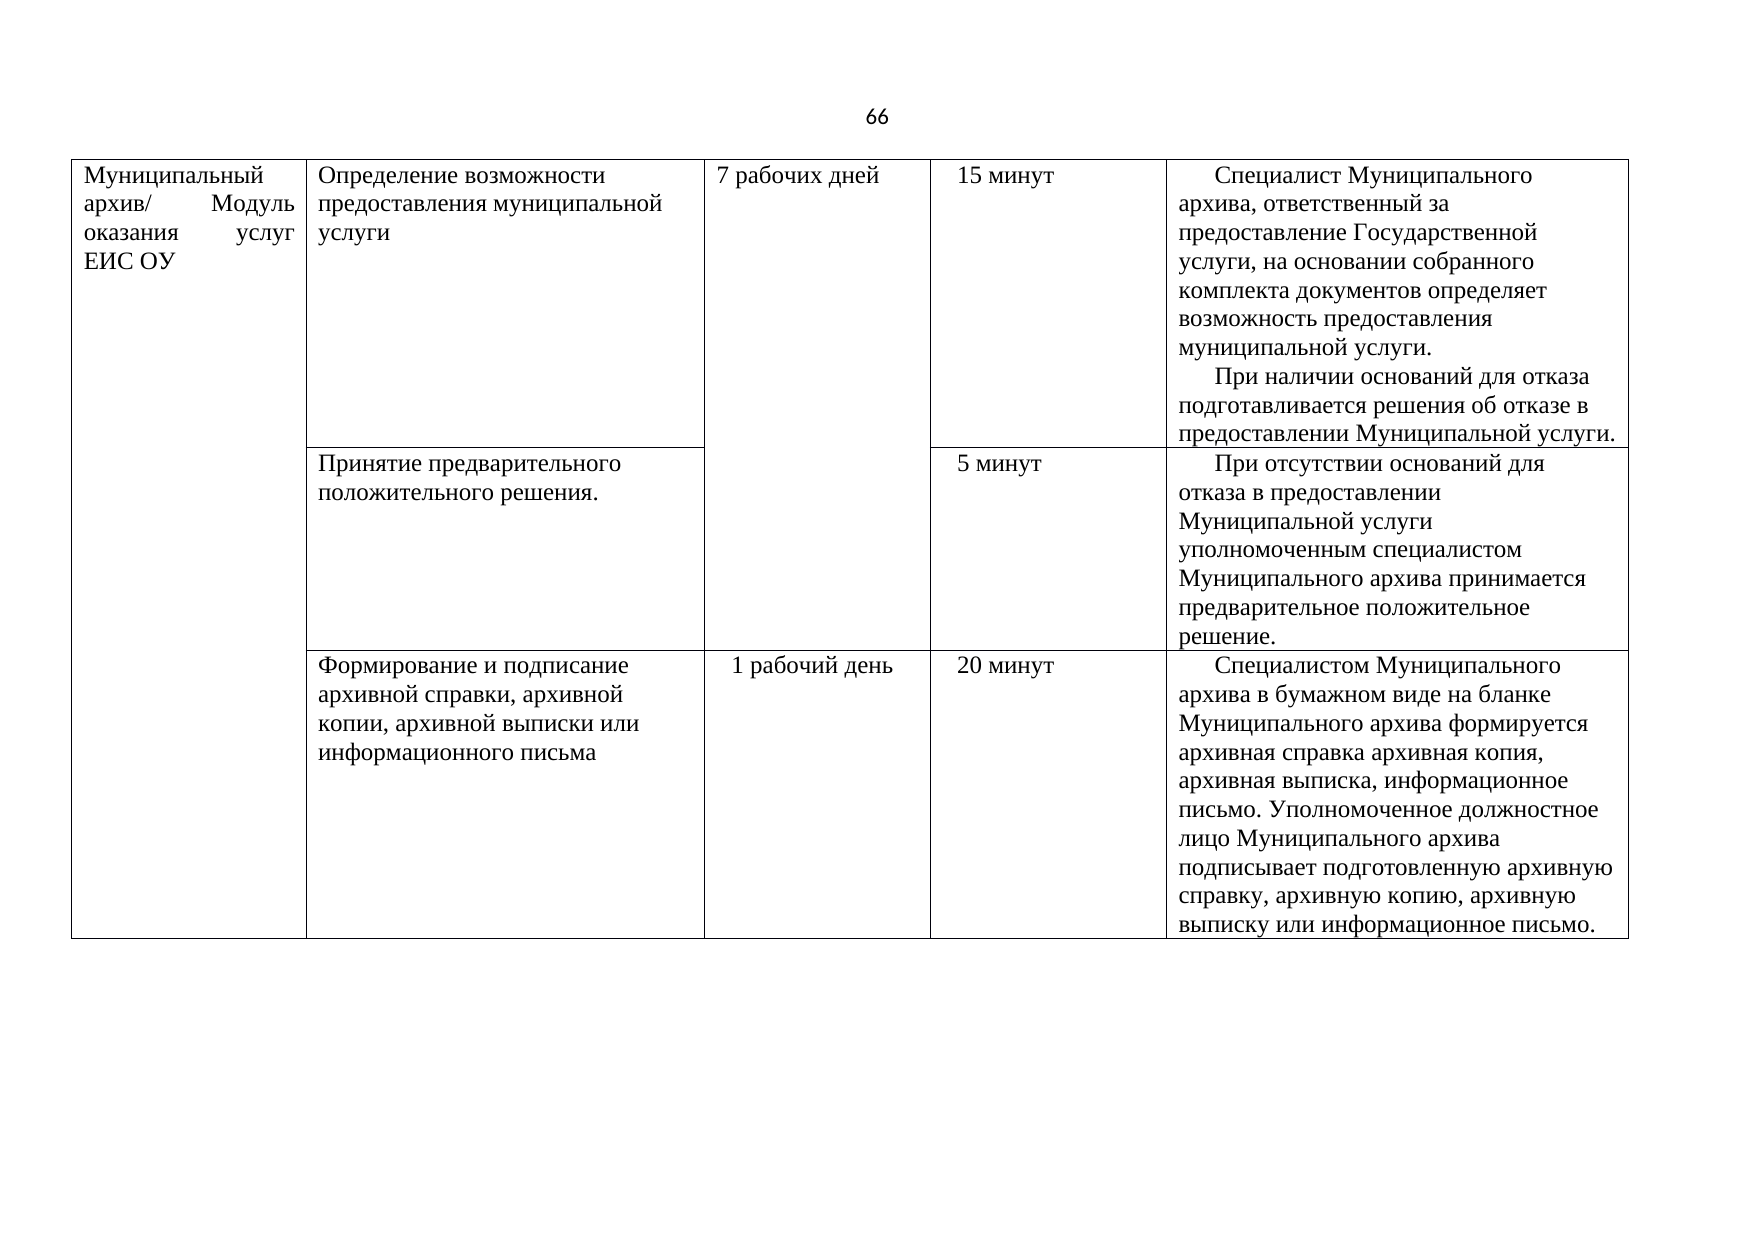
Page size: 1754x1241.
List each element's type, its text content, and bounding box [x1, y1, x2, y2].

table_cell Специалистом Муниципального архива в бумажном виде на бланке Муниципального архива формируется архивная справка архивная копия, архивная выписка, информационное письмо. Уполномоченное должностное лицо Муниципального архива подписывает подготовленную архивную справку, архивную копию, архивную выписку или информационное письмо. [1167, 651, 1628, 938]
table_cell При отсутствии оснований для отказа в предоставлении Муниципальной услуги уполномоченным специалистом Муниципального архива принимается предварительное положительное решение. [1167, 448, 1628, 649]
table_cell 15 минут [931, 160, 1166, 447]
table_cell Специалист Муниципального архива, ответственный за предоставление Государственной услуги, на основании собранного комплекта документов определяет возможность предоставления муниципальной услуги. При наличии оснований для отказа подготавливается решения об отказе в предоставлении Муниципальной услуги. [1167, 160, 1628, 447]
table_cell Принятие предварительного положительного решения. [307, 448, 704, 649]
table_cell Муниципальный архив/ Модуль оказания услуг ЕИС ОУ [72, 160, 306, 938]
table_cell 7 рабочих дней [705, 160, 930, 649]
table_cell Формирование и подписание архивной справки, архивной копии, архивной выписки или информационного письма [307, 651, 704, 938]
table_cell 5 минут [931, 448, 1166, 649]
table_cell 20 минут [931, 651, 1166, 938]
table_cell Определение возможности предоставления муниципальной услуги [307, 160, 704, 447]
table_cell 1 рабочий день [705, 651, 930, 938]
